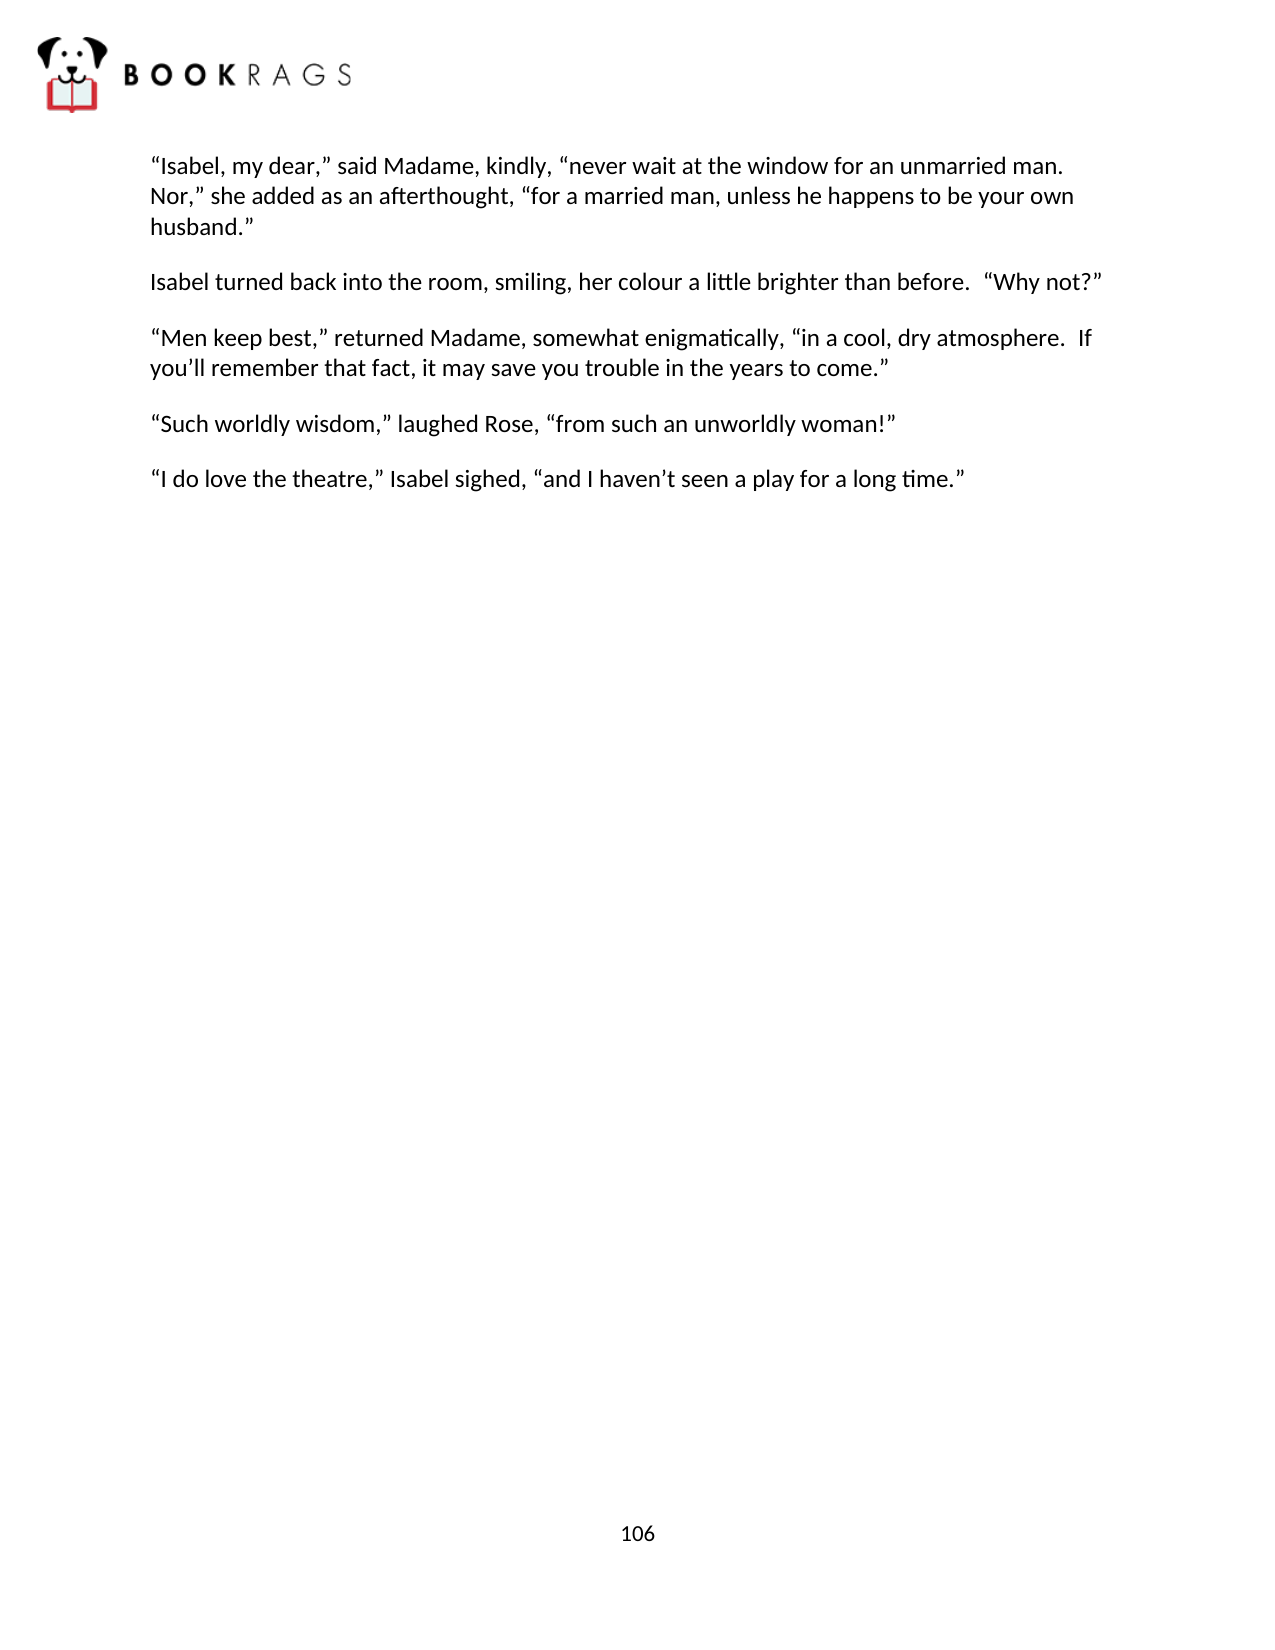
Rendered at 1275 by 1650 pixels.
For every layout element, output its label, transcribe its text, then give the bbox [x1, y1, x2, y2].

picture [37, 37, 351, 113]
text “Isabel, my dear,” said Madame, kindly, “never wait at the window for an unmarried man. Nor,” she added as an afterthought, “for a married man, unless he happens to be your own husband.” [150, 150, 1125, 242]
text “Men keep best,” returned Madame, somewhat enigmatically, “in a cool, dry atmosphere. If you’ll remember that fact, it may save you trouble in the years to come.” [150, 322, 1125, 383]
text Isabel turned back into the room, smiling, her colour a little brighter than before. “Why not?” [150, 267, 1125, 297]
text “I do love the theatre,” Isabel sighed, “and I haven’t seen a play for a long time.” [150, 464, 1125, 494]
text “Such worldly wisdom,” laughed Rose, “from such an unworldly woman!” [150, 408, 1125, 439]
